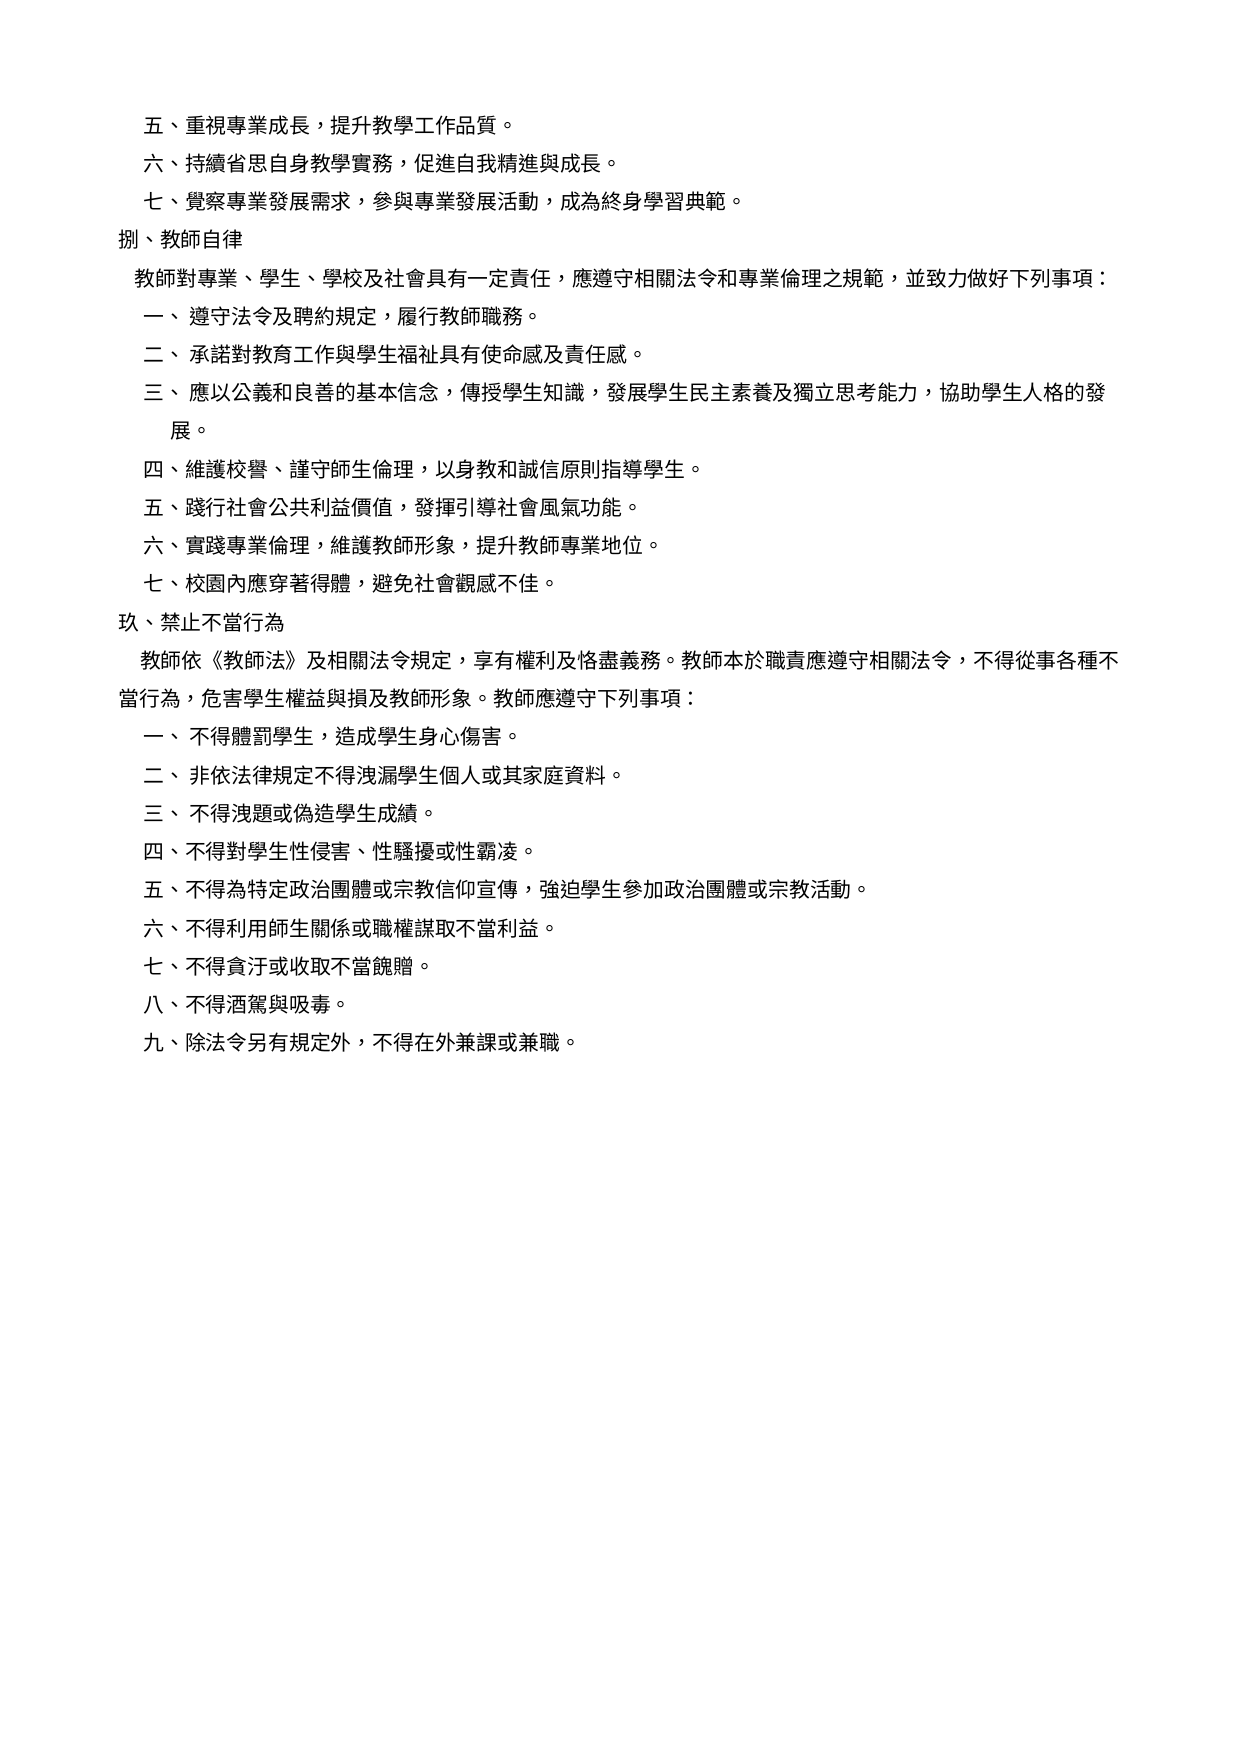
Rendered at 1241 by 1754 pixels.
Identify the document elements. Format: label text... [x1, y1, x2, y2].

text 七、覺察專業發展需求，參與專業發展活動，成為終身學習典範。 [143, 181, 1122, 220]
text 教師依《教師法》及相關法令規定，享有權利及恪盡義務。教師本於職責應遵守相關法令，不得從事各種不當行為，危害學生權益與損及教師形象。教師應遵守下列事項： [118, 640, 1122, 717]
text 六、實踐專業倫理，維護教師形象，提升教師專業地位。 [143, 526, 1122, 564]
text 五、踐行社會公共利益價值，發揮引導社會風氣功能。 [143, 487, 1122, 526]
text 五、不得為特定政治團體或宗教信仰宣傳，強迫學生參加政治團體或宗教活動。 [143, 869, 1122, 908]
text 玖、禁止不當行為 [118, 602, 1122, 640]
text 九、除法令另有規定外，不得在外兼課或兼職。 [143, 1022, 1122, 1061]
text 七、不得貪汙或收取不當餽贈。 [143, 946, 1122, 984]
text 六、不得利用師生關係或職權謀取不當利益。 [143, 908, 1122, 946]
text 一、 遵守法令及聘約規定，履行教師職務。 [143, 296, 1122, 334]
text 八、不得酒駕與吸毒。 [143, 984, 1122, 1022]
text 一、 不得體罰學生，造成學生身心傷害。 [143, 717, 1122, 755]
text 教師對專業、學生、學校及社會具有一定責任，應遵守相關法令和專業倫理之規範，並致力做好下列事項： [118, 258, 1122, 296]
text 四、維護校譽、謹守師生倫理，以身教和誠信原則指導學生。 [143, 449, 1122, 487]
text 三、 不得洩題或偽造學生成績。 [143, 793, 1122, 831]
text 捌、教師自律 [118, 220, 1122, 258]
text 五、重視專業成長，提升教學工作品質。 [143, 105, 1122, 143]
text 二、 承諾對教育工作與學生福祉具有使命感及責任感。 [143, 334, 1122, 373]
text 六、持續省思自身教學實務，促進自我精進與成長。 [143, 143, 1122, 181]
text 四、不得對學生性侵害、性騷擾或性霸凌。 [143, 831, 1122, 869]
text 二、 非依法律規定不得洩漏學生個人或其家庭資料。 [143, 755, 1122, 793]
text 七、校園內應穿著得體，避免社會觀感不佳。 [143, 564, 1122, 602]
text 展。 [143, 411, 1122, 449]
text 三、 應以公義和良善的基本信念，傳授學生知識，發展學生民主素養及獨立思考能力，協助學生人格的發 [143, 373, 1122, 411]
